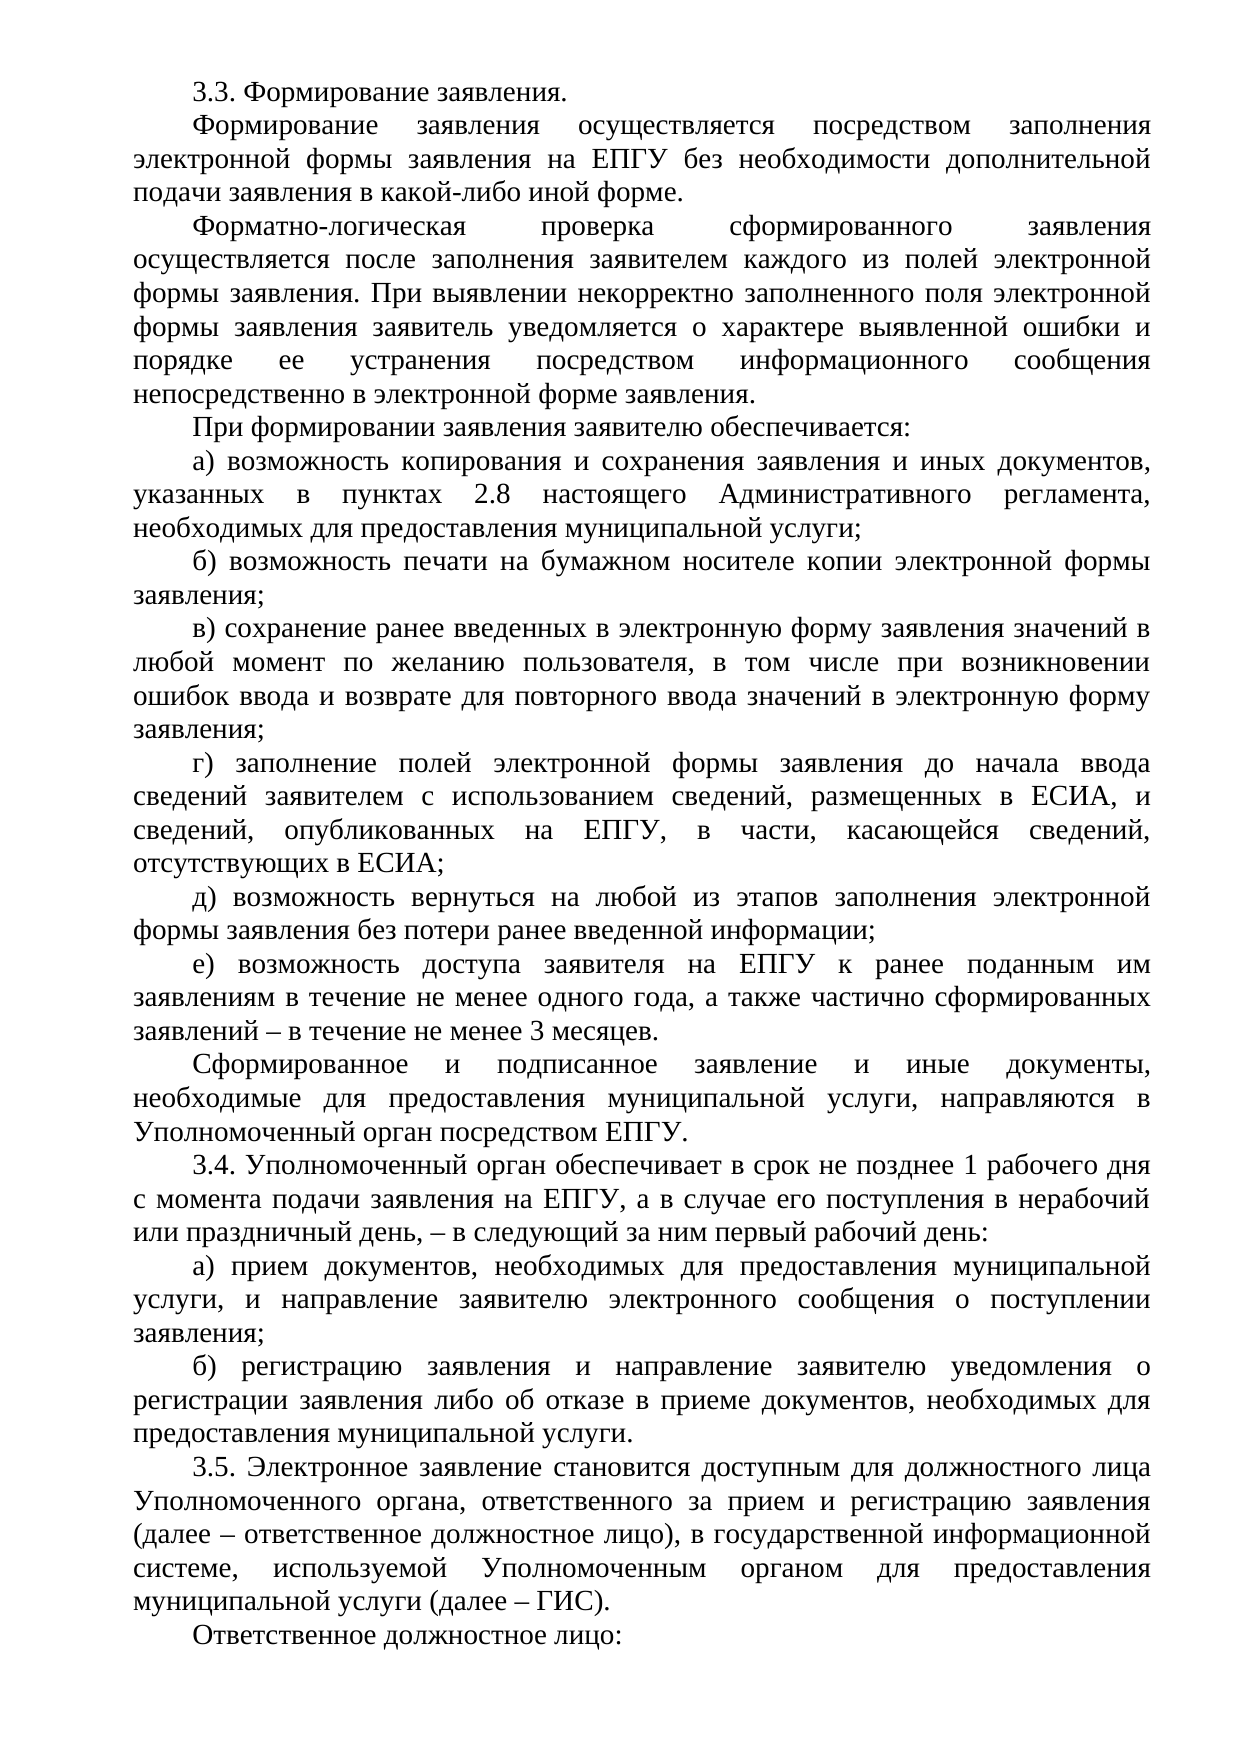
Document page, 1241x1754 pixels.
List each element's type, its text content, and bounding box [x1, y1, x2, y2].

text 3.5. Электронное заявление становится доступным для должностного лица Уполномоченного органа, ответственного за прием и регистрацию заявления (далее – ответственное должностное лицо), в государственной информационной системе, используемой Уполномоченным органом для предоставления муниципальной услуги (далее – ГИС). [133, 1449, 1152, 1617]
text г) заполнение полей электронной формы заявления до начала ввода сведений заявителем с использованием сведений, размещенных в ЕСИА, и сведений, опубликованных на ЕПГУ, в части, касающейся сведений, отсутствующих в ЕСИА; [133, 745, 1152, 879]
text д) возможность вернуться на любой из этапов заполнения электронной формы заявления без потери ранее введенной информации; [133, 879, 1152, 946]
text Форматно-логическая проверка сформированного заявления осуществляется после заполнения заявителем каждого из полей электронной формы заявления. При выявлении некорректно заполненного поля электронной формы заявления заявитель уведомляется о характере выявленной ошибки и порядке ее устранения посредством информационного сообщения непосредственно в электронной форме заявления. [133, 208, 1152, 409]
text 3.3. Формирование заявления. [133, 74, 1152, 107]
text Сформированное и подписанное заявление и иные документы, необходимые для предоставления муниципальной услуги, направляются в Уполномоченный орган посредством ЕПГУ. [133, 1047, 1152, 1147]
text е) возможность доступа заявителя на ЕПГУ к ранее поданным им заявлениям в течение не менее одного года, а также частично сформированных заявлений – в течение не менее 3 месяцев. [133, 946, 1152, 1047]
text б) регистрацию заявления и направление заявителю уведомления о регистрации заявления либо об отказе в приеме документов, необходимых для предоставления муниципальной услуги. [133, 1348, 1152, 1449]
text Формирование заявления осуществляется посредством заполнения электронной формы заявления на ЕПГУ без необходимости дополнительной подачи заявления в какой-либо иной форме. [133, 107, 1152, 208]
text б) возможность печати на бумажном носителе копии электронной формы заявления; [133, 543, 1152, 611]
text а) прием документов, необходимых для предоставления муниципальной услуги, и направление заявителю электронного сообщения о поступлении заявления; [133, 1248, 1152, 1348]
text в) сохранение ранее введенных в электронную форму заявления значений в любой момент по желанию пользователя, в том числе при возникновении ошибок ввода и возврате для повторного ввода значений в электронную форму заявления; [133, 611, 1152, 745]
text а) возможность копирования и сохранения заявления и иных документов, указанных в пунктах 2.8 настоящего Административного регламента, необходимых для предоставления муниципальной услуги; [133, 443, 1152, 543]
text 3.4. Уполномоченный орган обеспечивает в срок не позднее 1 рабочего дня с момента подачи заявления на ЕПГУ, а в случае его поступления в нерабочий или праздничный день, – в следующий за ним первый рабочий день: [133, 1147, 1152, 1248]
text Ответственное должностное лицо: [133, 1617, 1152, 1650]
text При формировании заявления заявителю обеспечивается: [133, 409, 1152, 443]
